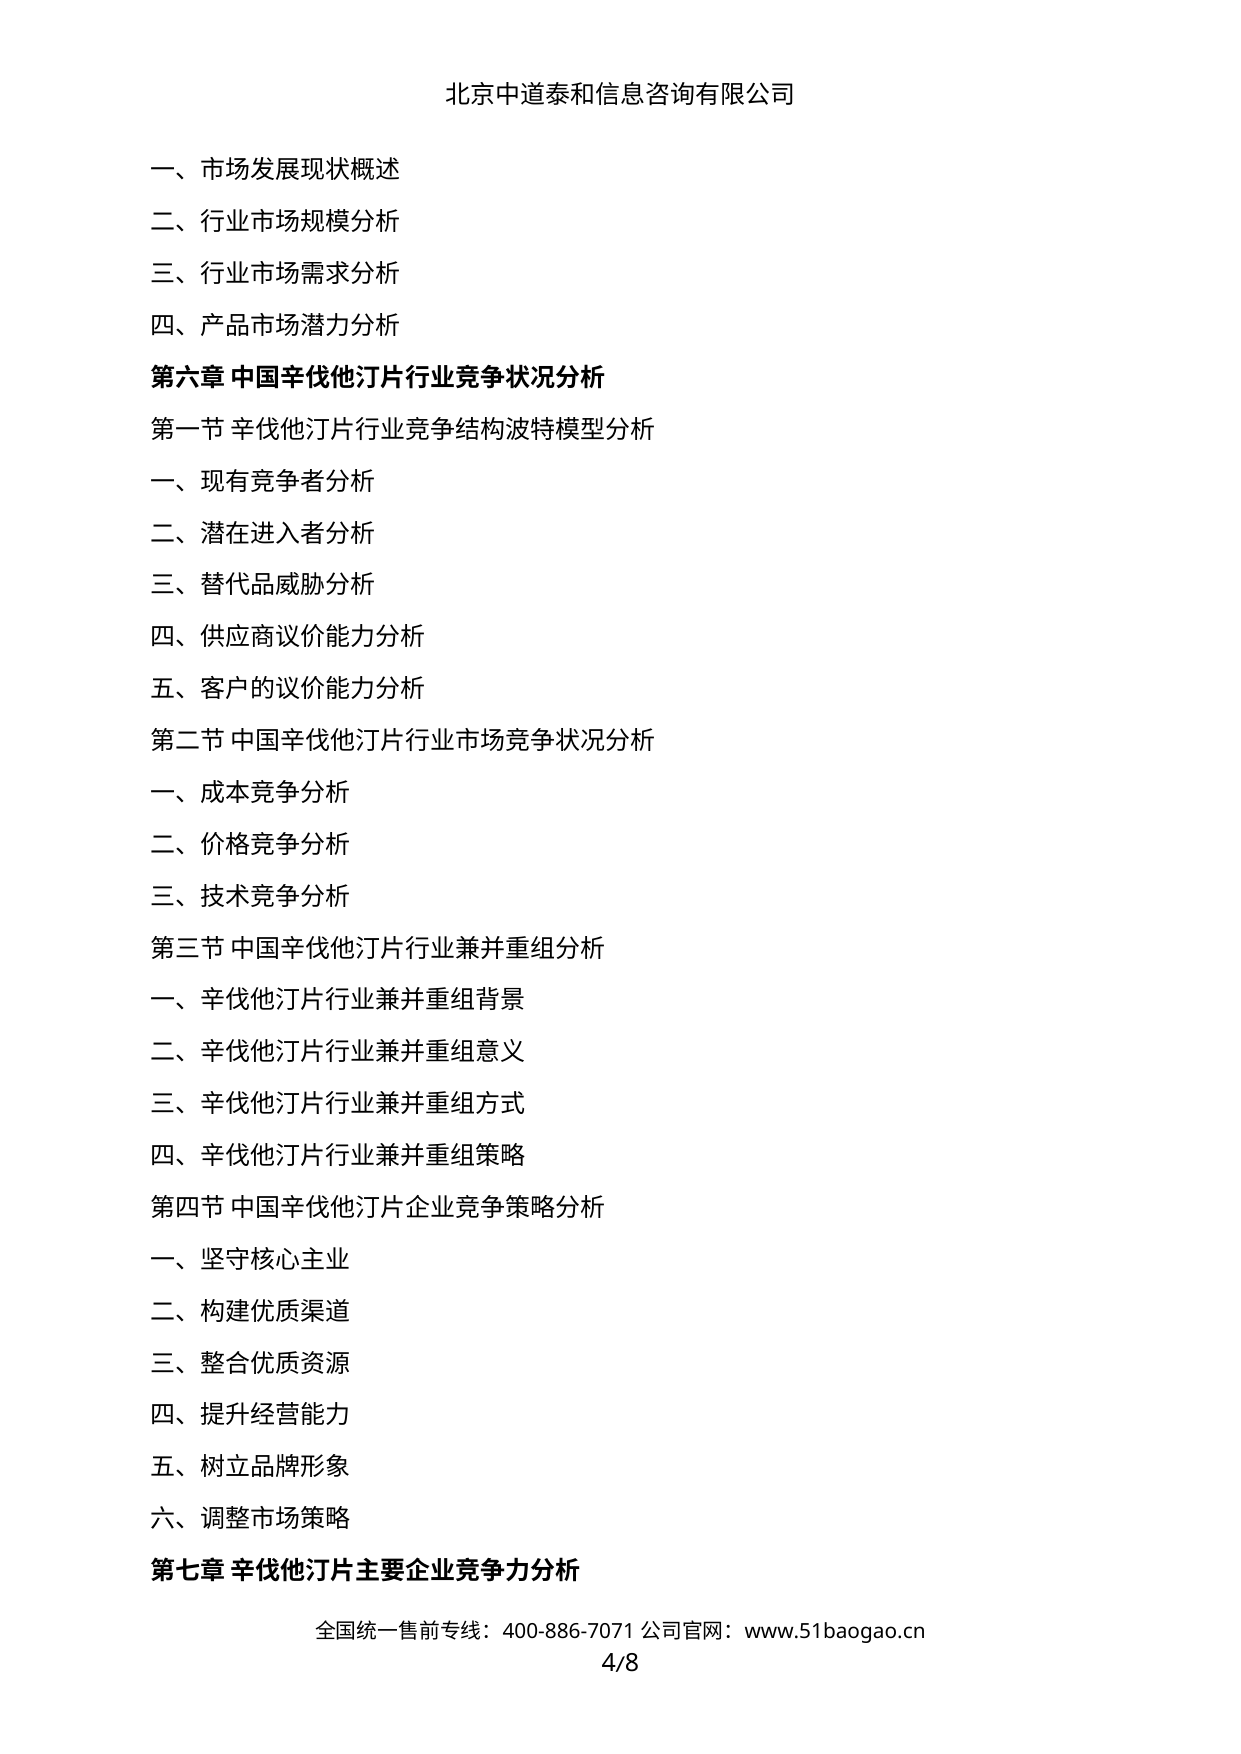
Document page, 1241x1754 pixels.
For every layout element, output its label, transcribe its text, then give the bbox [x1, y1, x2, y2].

text 一、坚守核心主业 [150, 1239, 1090, 1276]
text 四、供应商议价能力分析 [150, 617, 1090, 653]
text 三、替代品威胁分析 [150, 565, 1090, 601]
text 二、构建优质渠道 [150, 1291, 1090, 1327]
text 第六章 中国辛伐他汀片行业竞争状况分析 [150, 357, 1090, 394]
text 第三节 中国辛伐他汀片行业兼并重组分析 [150, 928, 1090, 964]
text 四、提升经营能力 [150, 1395, 1090, 1431]
text 六、调整市场策略 [150, 1499, 1090, 1535]
text 三、辛伐他汀片行业兼并重组方式 [150, 1084, 1090, 1120]
text 第二节 中国辛伐他汀片行业市场竞争状况分析 [150, 721, 1090, 757]
text 二、行业市场规模分析 [150, 202, 1090, 238]
text 五、客户的议价能力分析 [150, 669, 1090, 705]
text 四、辛伐他汀片行业兼并重组策略 [150, 1136, 1090, 1172]
text 第七章 辛伐他汀片主要企业竞争力分析 [150, 1551, 1090, 1587]
text 三、行业市场需求分析 [150, 254, 1090, 290]
text 第一节 辛伐他汀片行业竞争结构波特模型分析 [150, 409, 1090, 446]
text 五、树立品牌形象 [150, 1447, 1090, 1483]
text 第四节 中国辛伐他汀片企业竞争策略分析 [150, 1187, 1090, 1224]
text 一、市场发展现状概述 [150, 150, 1090, 186]
text 一、现有竞争者分析 [150, 461, 1090, 497]
text 二、潜在进入者分析 [150, 513, 1090, 549]
text 三、整合优质资源 [150, 1343, 1090, 1379]
text 一、辛伐他汀片行业兼并重组背景 [150, 980, 1090, 1016]
text 一、成本竞争分析 [150, 772, 1090, 809]
text 四、产品市场潜力分析 [150, 306, 1090, 342]
text 二、价格竞争分析 [150, 824, 1090, 861]
text 三、技术竞争分析 [150, 876, 1090, 912]
text 二、辛伐他汀片行业兼并重组意义 [150, 1032, 1090, 1068]
